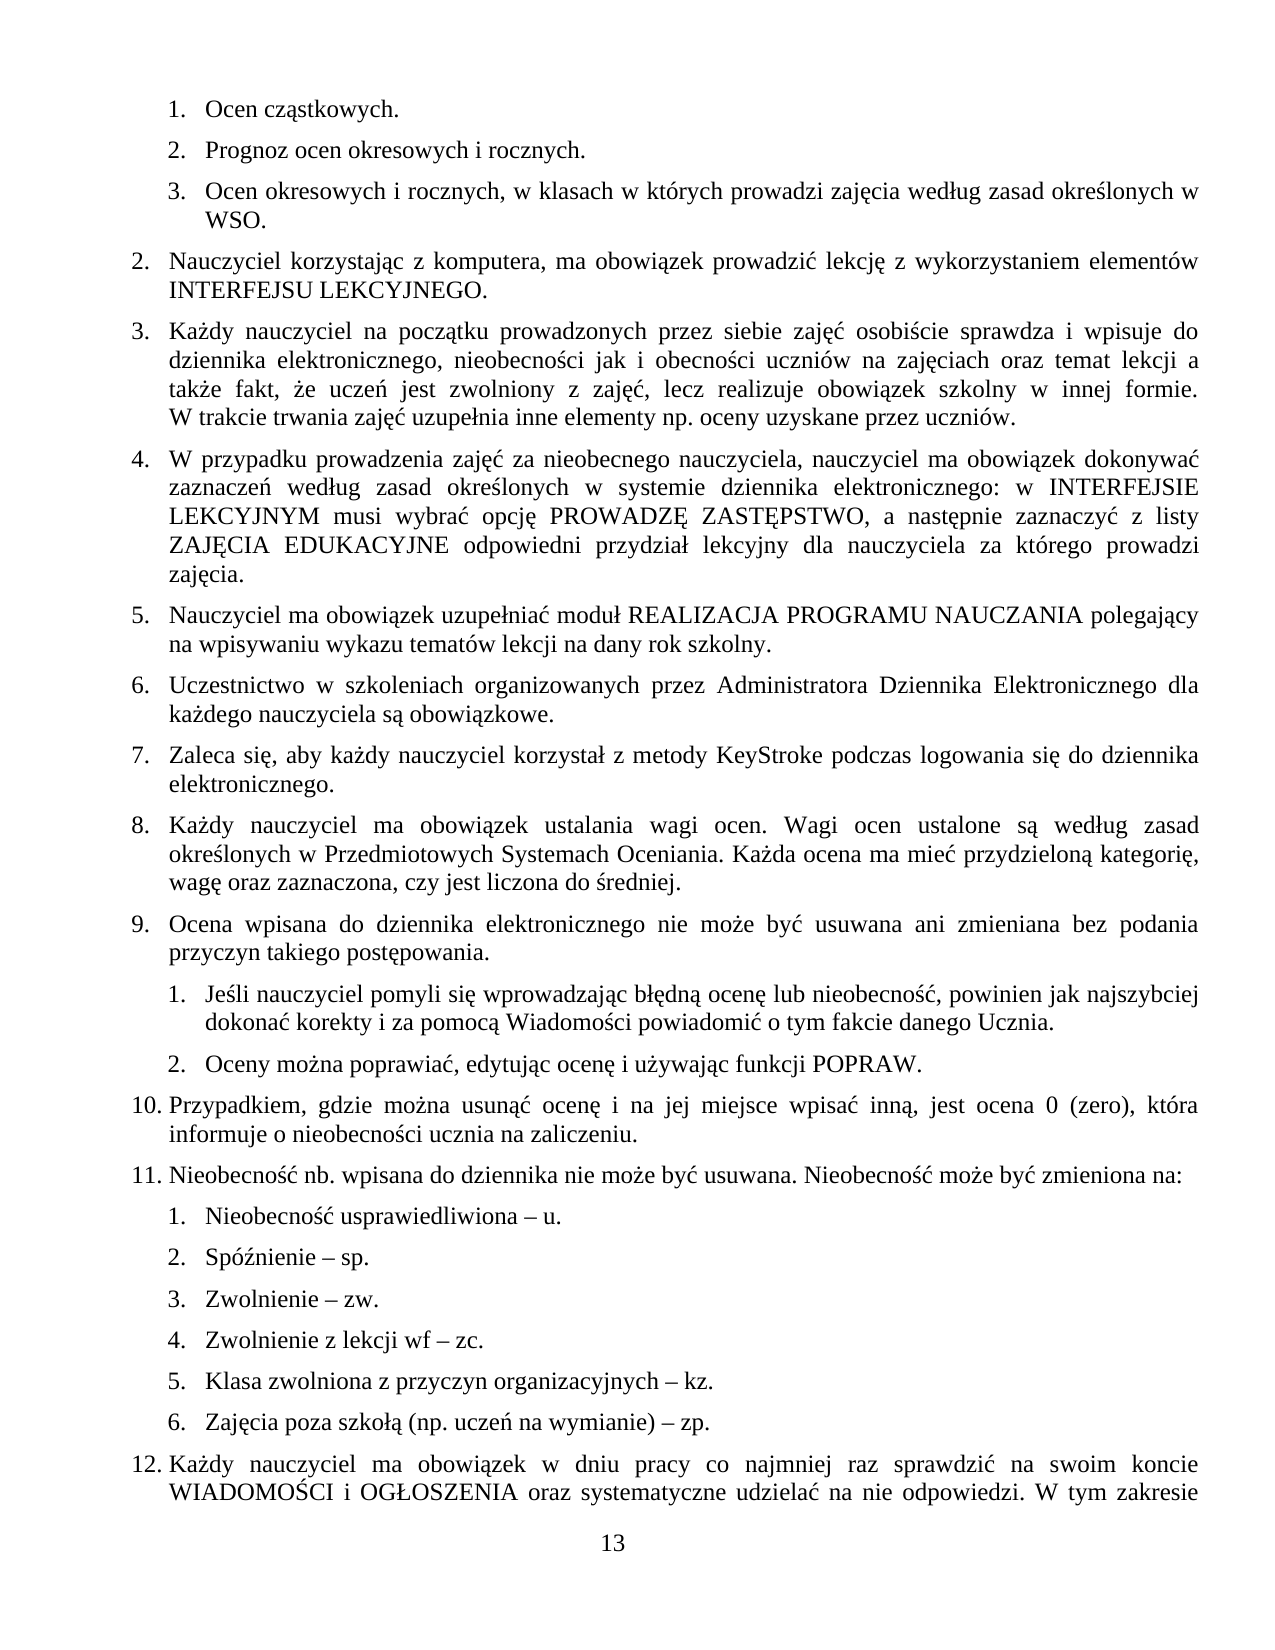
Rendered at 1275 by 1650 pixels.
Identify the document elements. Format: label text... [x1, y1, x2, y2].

list Nieobecność usprawiedliwiona – u. [167, 1201, 1200, 1230]
list W przypadku prowadzenia zajęć za nieobecnego nauczyciela, nauczyciel ma obowiązek dokonywać zaznaczeń według zasad określonych w systemie dziennika elektronicznego: w INTERFEJSIE LEKCYJNYM musi wybrać opcję PROWADZĘ ZASTĘPSTWO, a następnie zaznaczyć z listy ZAJĘCIA EDUKACYJNE odpowiedni przydział lekcyjny dla nauczyciela za którego prowadzi zajęcia. [131, 444, 1200, 587]
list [131, 1449, 1200, 1506]
list Nauczyciel korzystając z komputera, ma obowiązek prowadzić lekcję z wykorzystaniem elementów INTERFEJSU LEKCYJNEGO. [131, 246, 1200, 304]
list Każdy nauczyciel ma obowiązek ustalania wagi ocen. Wagi ocen ustalone są według zasad określonych w Przedmiotowych Systemach Oceniania. Każda ocena ma mieć przydzieloną kategorię, wagę oraz zaznaczona, czy jest liczona do średniej. [131, 810, 1200, 896]
list Ocena wpisana do dziennika elektronicznego nie może być usuwana ani zmieniana bez podania przyczyn takiego postępowania. [131, 909, 1200, 966]
list Jeśli nauczyciel pomyli się wprowadzając błędną ocenę lub nieobecność, powinien jak najszybciej dokonać korekty i za pomocą Wiadomości powiadomić o tym fakcie danego Ucznia. [167, 979, 1200, 1036]
list Przypadkiem, gdzie można usunąć ocenę i na jej miejsce wpisać inną, jest ocena 0 (zero), która informuje o nieobecności ucznia na zaliczeniu. [131, 1090, 1200, 1147]
list Zaleca się, aby każdy nauczyciel korzystał z metody KeyStroke podczas logowania się do dziennika elektronicznego. [131, 740, 1200, 797]
list Nauczyciel ma obowiązek uzupełniać moduł REALIZACJA PROGRAMU NAUCZANIA polegający na wpisywaniu wykazu tematów lekcji na dany rok szkolny. [131, 600, 1200, 657]
list Zwolnienie – zw. [167, 1284, 1200, 1312]
list Ocen cząstkowych. [167, 94, 1200, 122]
list Oceny można poprawiać, edytując ocenę i używając funkcji POPRAW. [167, 1049, 1200, 1077]
list Spóźnienie – sp. [167, 1242, 1200, 1271]
list Uczestnictwo w szkoleniach organizowanych przez Administratora Dziennika Elektronicznego dla każdego nauczyciela są obowiązkowe. [131, 670, 1200, 727]
list Zajęcia poza szkołą (np. uczeń na wymianie) – zp. [167, 1407, 1200, 1436]
list Ocen okresowych i rocznych, w klasach w których prowadzi zajęcia według zasad określonych w WSO. [167, 176, 1200, 234]
list Prognoz ocen okresowych i rocznych. [167, 135, 1200, 164]
list Nieobecność nb. wpisana do dziennika nie może być usuwana. Nieobecność może być zmieniona na: [131, 1160, 1200, 1189]
list Każdy nauczyciel na początku prowadzonych przez siebie zajęć osobiście sprawdza i wpisuje do dziennika elektronicznego, nieobecności jak i obecności uczniów na zajęciach oraz temat lekcji a także fakt, że uczeń jest zwolniony z zajęć, lecz realizuje obowiązek szkolny w innej formie. W trakcie trwania zajęć uzupełnia inne elementy np. oceny uzyskane przez uczniów. [131, 316, 1200, 431]
list Klasa zwolniona z przyczyn organizacyjnych – kz. [167, 1366, 1200, 1395]
list Zwolnienie z lekcji wf – zc. [167, 1325, 1200, 1354]
